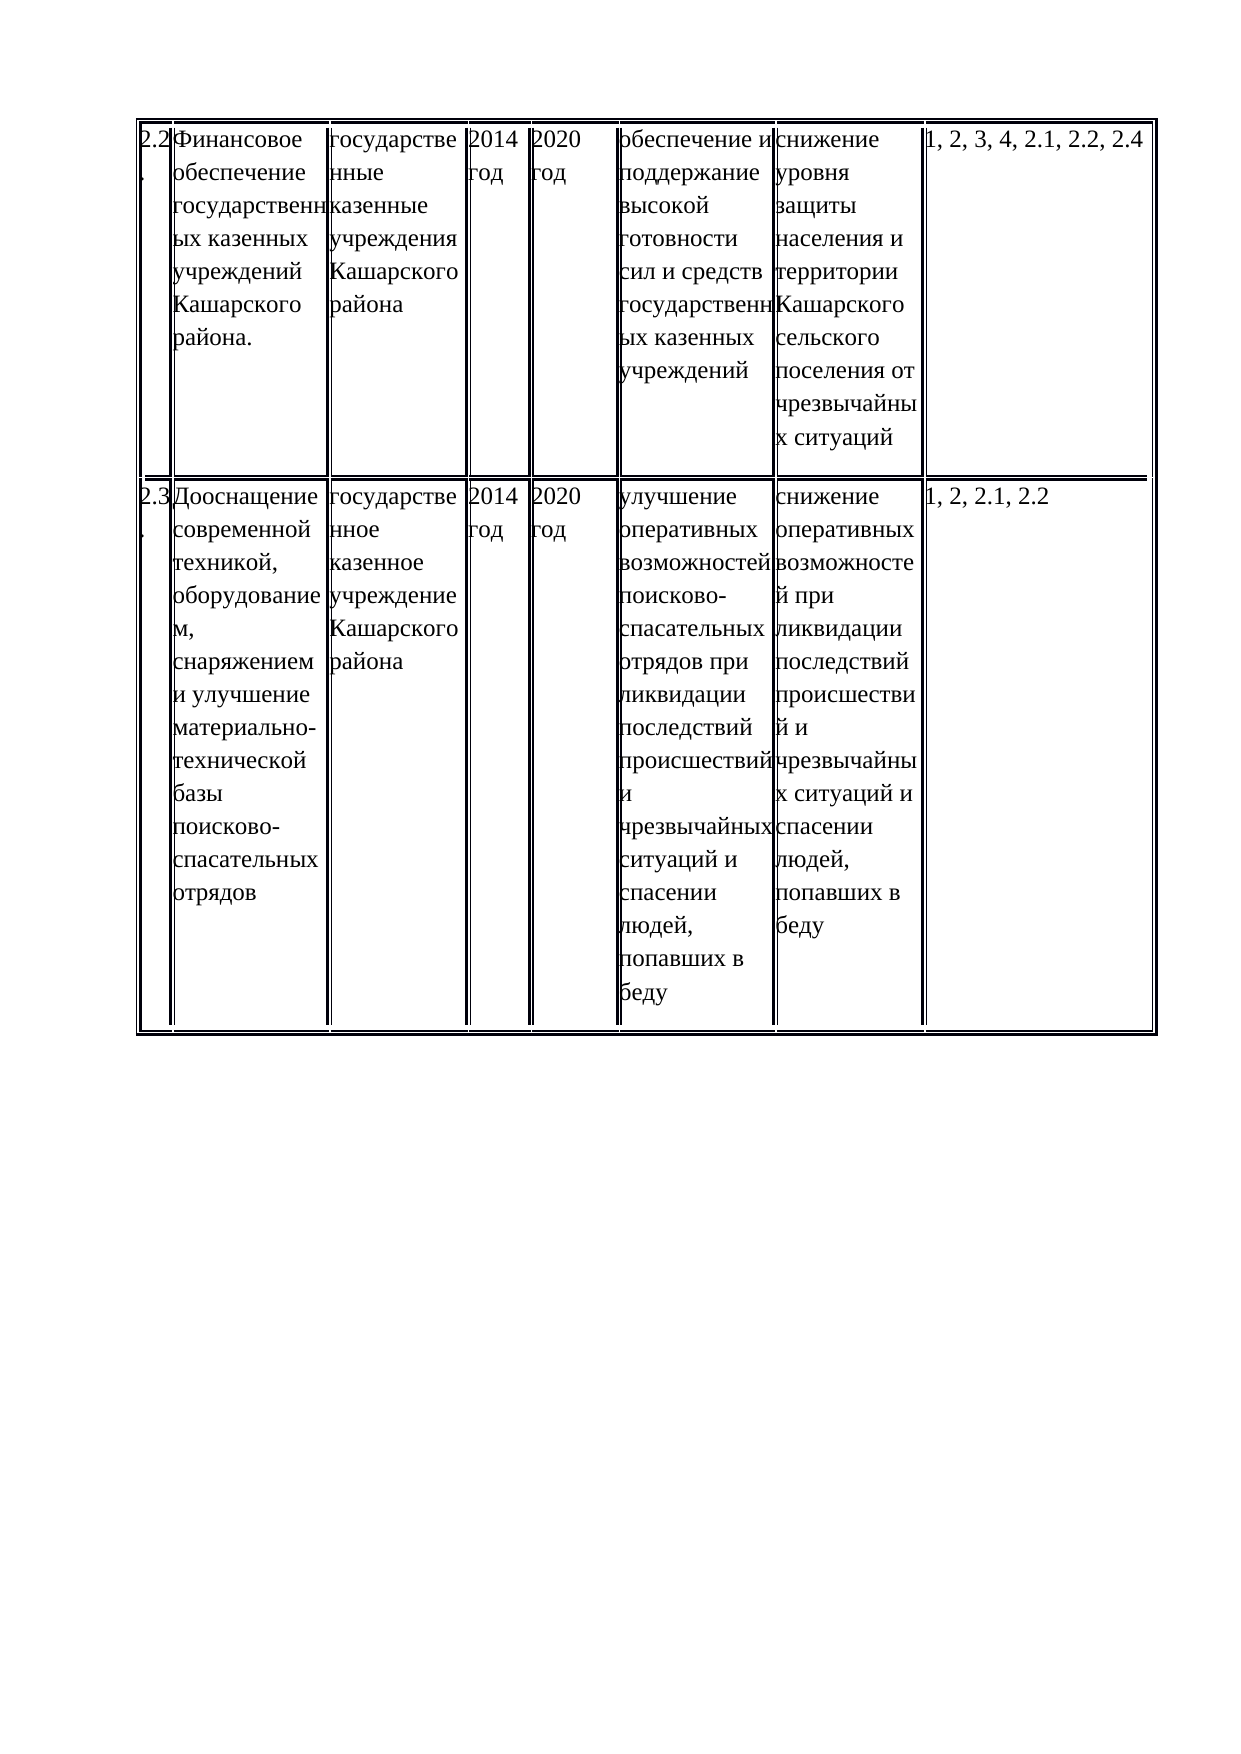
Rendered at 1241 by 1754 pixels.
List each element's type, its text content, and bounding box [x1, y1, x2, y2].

table_cell Финансовое обеспечение государственных казенных учреждений Кашарского района. [172, 120, 329, 475]
table_cell государственное казенное учреждение Кашарского района [329, 481, 468, 1030]
table_cell 2.3. [139, 475, 172, 1030]
table_cell 2.2. [142, 124, 172, 475]
table_cell улучшение оперативных возможностей поисково-спасательных отрядов при ликвидации последствий происшествий и чрезвычайных ситуаций и спасении людей, попавших в беду [619, 481, 775, 1030]
table_cell Дооснащение современной техникой, оборудованием, снаряжением и улучшение материально-технической базы поисково-спасательных отрядов [172, 481, 329, 1030]
table_cell 2014 год [468, 481, 531, 1030]
table_cell 2014 год [468, 120, 531, 475]
table_cell государственные казенные учреждения Кашарского района [329, 120, 468, 475]
table_cell обеспечение и поддержание высокой готовности сил и средств государственных казенных учреждений [619, 120, 775, 475]
table_cell 2020 год [531, 120, 619, 475]
table_cell снижение оперативных возможностей при ликвидации последствий происшествий и чрезвычайных ситуаций и спасении людей, попавших в беду [775, 481, 924, 1030]
table_cell снижение уровня защиты населения и территории Кашарского сельского поселения от чрезвычайных ситуаций [775, 120, 924, 475]
table_cell 2020 год [531, 481, 619, 1030]
table_cell 1, 2, 3, 4, 2.1, 2.2, 2.4 [924, 120, 1155, 475]
table_cell 1, 2, 2.1, 2.2 [924, 475, 1155, 1030]
